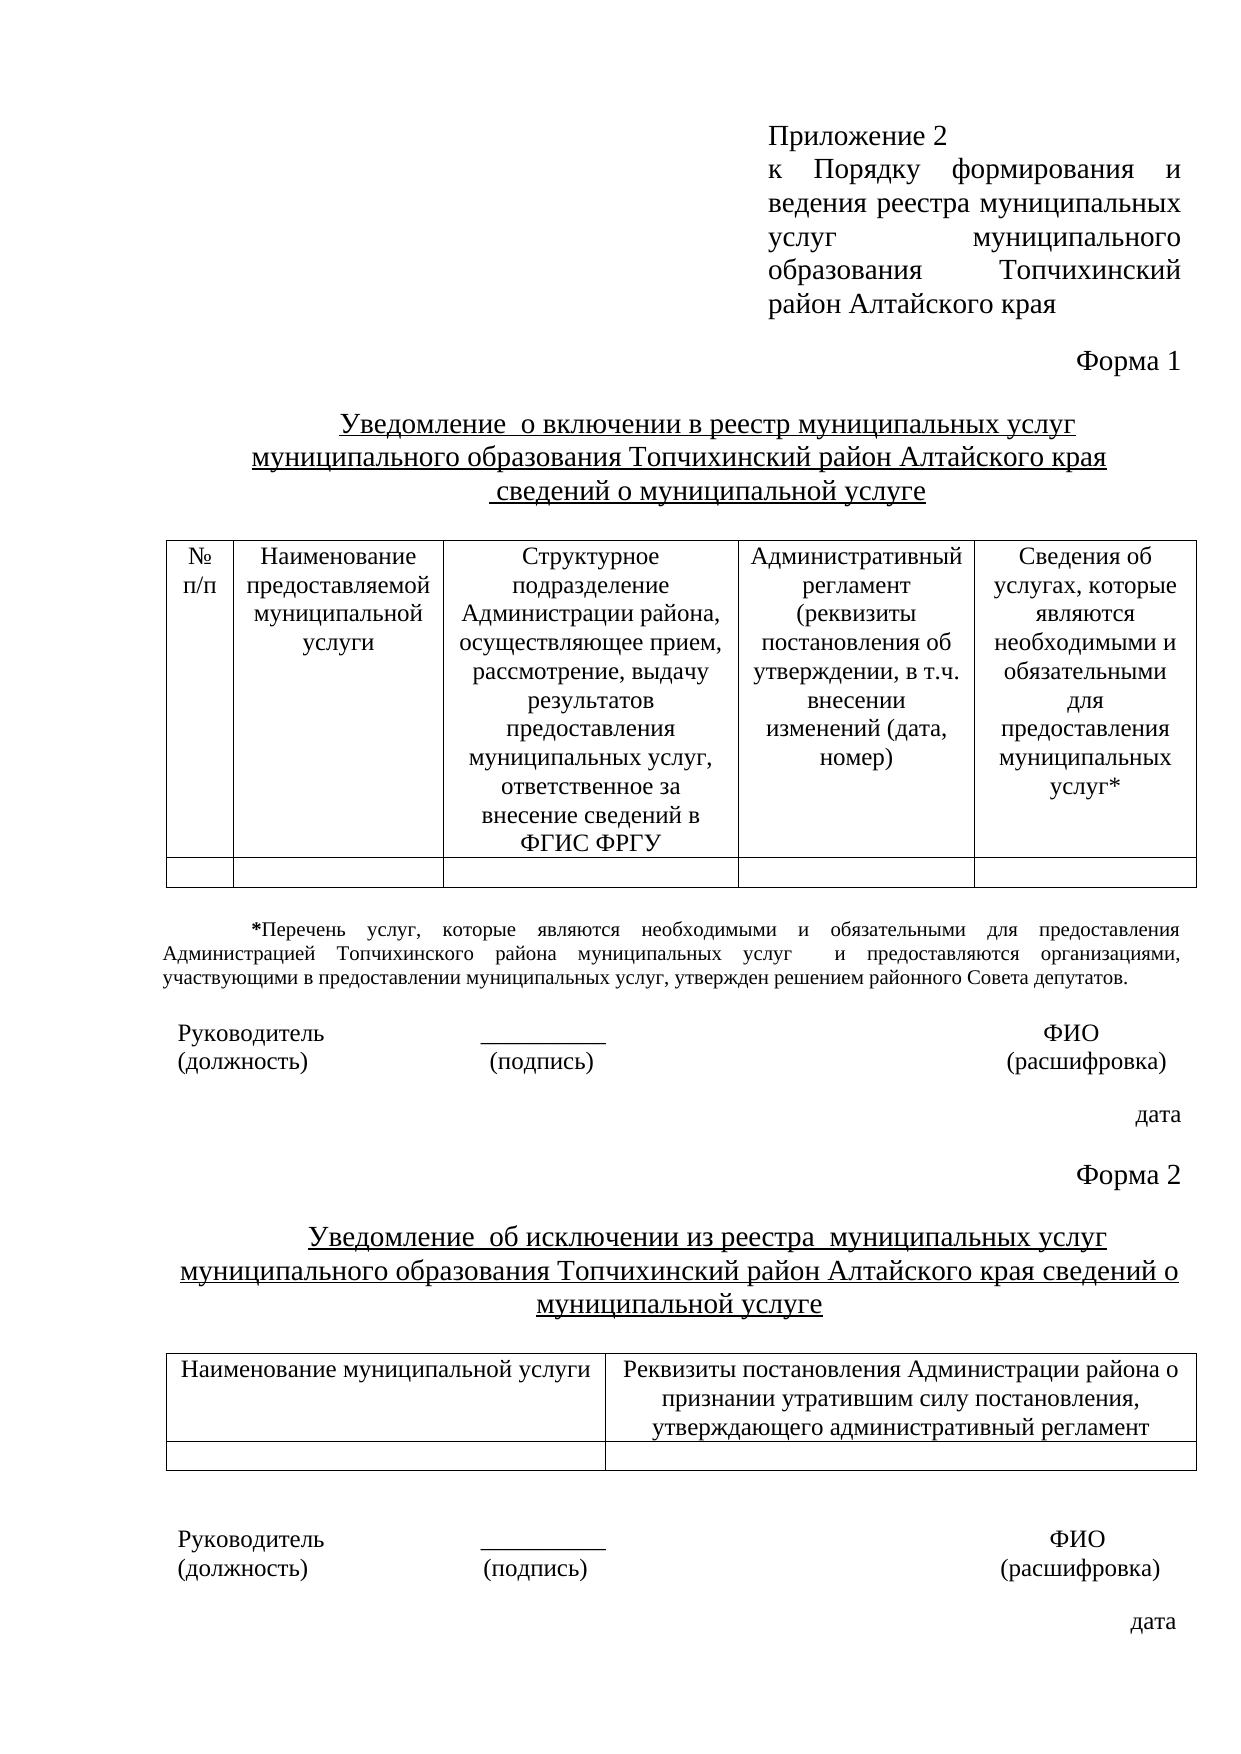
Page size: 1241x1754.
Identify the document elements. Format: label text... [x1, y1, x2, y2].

text (должность) (подпись) (расшифровка) [177, 1553, 1181, 1582]
table_cell [444, 858, 738, 887]
table_header Наименование предоставляемой муниципальной услуги [234, 541, 443, 857]
table_cell [234, 858, 443, 887]
text Форма 2 [177, 1157, 1181, 1190]
text дата [177, 1075, 1181, 1128]
text Приложение 2 [768, 118, 1181, 152]
table_cell [975, 858, 1196, 887]
table_cell [739, 858, 974, 887]
text сведений о муниципальной услуге [177, 473, 1181, 506]
table_cell [606, 1442, 1196, 1470]
text (должность) (подпись) (расшифровка) [177, 1046, 1181, 1075]
text Руководитель __________ ФИО [177, 1524, 1181, 1553]
table_header № п/п [167, 541, 233, 857]
text Уведомление об исключении из реестра муниципальных услуг муниципального образования Топчихинский район Алтайского края сведений о муниципальной услуге [177, 1219, 1181, 1320]
text Форма 1 [177, 343, 1181, 377]
text *Перечень услуг, которые являются необходимыми и обязательными для предоставления Администрацией Топчихинского района муниципальных услуг и предоставляются организациями, участвующими в предоставлении муниципальных услуг, утвержден решением районного Совета депутатов. [162, 917, 1181, 989]
text Руководитель __________ ФИО [177, 1018, 1181, 1046]
table_cell [167, 1442, 605, 1470]
table_header Наименование муниципальной услуги [167, 1354, 605, 1441]
table_header Сведения об услугах, которые являются необходимыми и обязательными для предоставления муниципальных услуг* [975, 541, 1196, 857]
table_cell [167, 858, 233, 887]
text дата [177, 1606, 1181, 1634]
text Уведомление о включении в реестр муниципальных услуг муниципального образования Топчихинский район Алтайского края [177, 406, 1181, 473]
text к Порядку формирования и ведения реестра муниципальных услуг муниципального образования Топчихинский район Алтайского края [768, 152, 1181, 319]
table_header Реквизиты постановления Администрации района о признании утратившим силу постановления, утверждающего административный регламент [606, 1354, 1196, 1441]
table_header Административный регламент (реквизиты постановления об утверждении, в т.ч. внесении изменений (дата, номер) [739, 541, 974, 857]
table_header Структурное подразделение Администрации района, осуществляющее прием, рассмотрение, выдачу результатов предоставления муниципальных услуг, ответственное за внесение сведений в ФГИС ФРГУ [444, 541, 738, 857]
